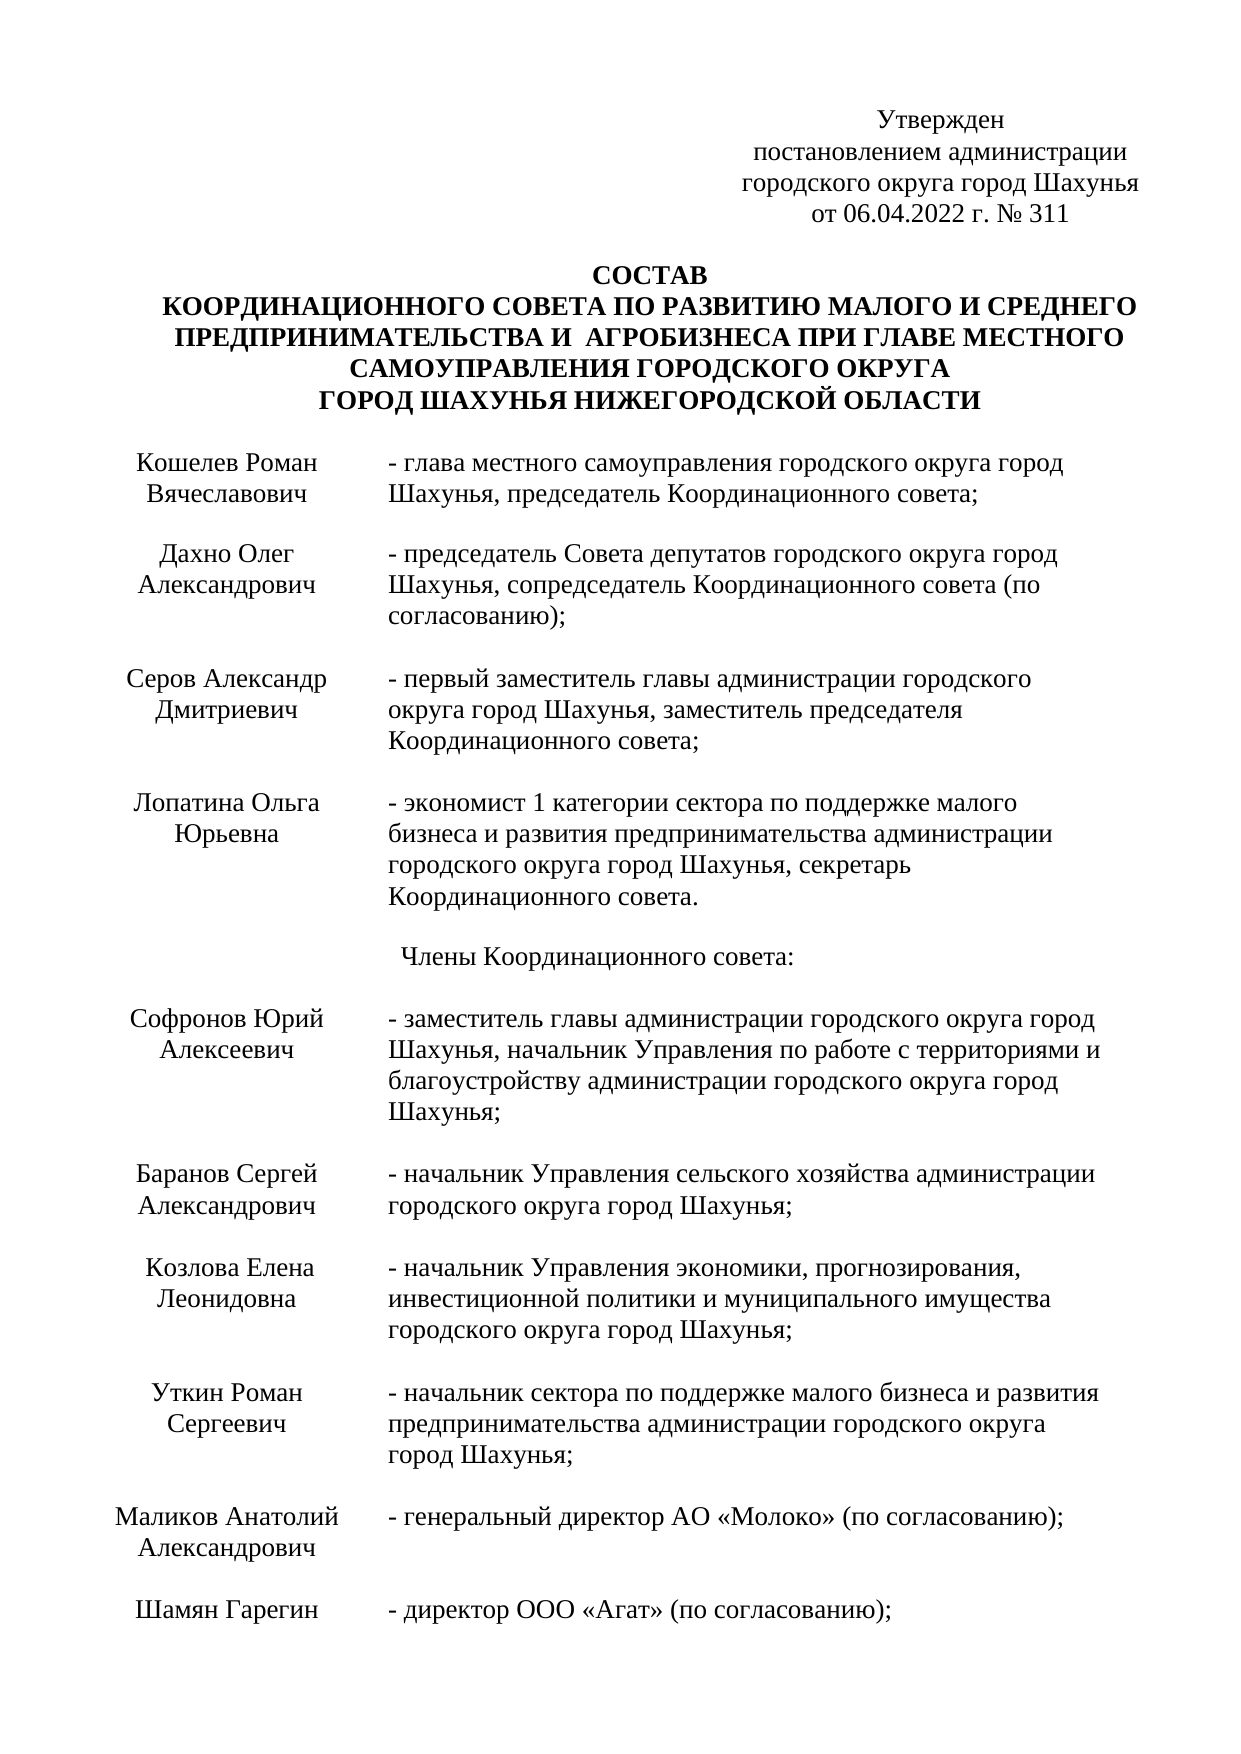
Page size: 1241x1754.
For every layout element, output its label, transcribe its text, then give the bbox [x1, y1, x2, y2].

table_cell Баранов Сергей Александрович [77, 1158, 377, 1251]
table_header - глава местного самоуправления городского округа город Шахунья, председатель Координационного совета; [377, 446, 1119, 537]
text ГОРОД ШАХУНЬЯ НИЖЕГОРОДСКОЙ ОБЛАСТИ [133, 384, 1167, 415]
text Утвержден [714, 103, 1167, 134]
table_cell Софронов Юрий Алексеевич [77, 1002, 377, 1158]
table_cell - начальник Управления экономики, прогнозирования, инвестиционной политики и муниципального имущества городского округа город Шахунья; - начальник сектора по поддержке малого бизнеса и развития предпринимательства администрации городского округа город Шахунья; [377, 1251, 1119, 1500]
text от 06.04.2022 г. № 311 [714, 197, 1167, 228]
text постановлением администрации [714, 134, 1167, 166]
text городского округа город Шахунья [714, 166, 1167, 197]
table_cell Серов Александр Дмитриевич [77, 631, 377, 786]
table_header Кошелев Роман Вячеславович [77, 446, 377, 537]
table_cell Дахно Олег Александрович [77, 537, 377, 631]
table_cell Козлова Елена Леонидовна Уткин Роман Сергеевич [77, 1251, 377, 1500]
table_cell Лопатина Ольга Юрьевна [77, 786, 377, 939]
text СОСТАВ [133, 259, 1167, 290]
table_cell - председатель Совета депутатов городского округа город Шахунья, сопредседатель Координационного совета (по согласованию); [377, 537, 1119, 631]
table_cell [377, 1500, 1119, 1625]
table_cell - экономист 1 категории сектора по поддержке малого бизнеса и развития предпринимательства администрации городского округа город Шахунья, секретарь Координационного совета. [377, 786, 1119, 939]
table_cell - заместитель главы администрации городского округа город Шахунья, начальник Управления по работе с территориями и благоустройству администрации городского округа город Шахунья; [377, 1002, 1119, 1158]
table_cell - начальник Управления сельского хозяйства администрации городского округа город Шахунья; [377, 1158, 1119, 1251]
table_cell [77, 1500, 377, 1625]
table_cell Члены Координационного совета: [77, 940, 1119, 1002]
text КООРДИНАЦИОННОГО СОВЕТА ПО РАЗВИТИЮ МАЛОГО И СРЕДНЕГО ПРЕДПРИНИМАТЕЛЬСТВА И АГРОБИЗНЕСА ПРИ ГЛАВЕ МЕСТНОГО САМОУПРАВЛЕНИЯ ГОРОДСКОГО ОКРУГА [133, 290, 1167, 384]
table_cell - первый заместитель главы администрации городского округа город Шахунья, заместитель председателя Координационного совета; [377, 631, 1119, 786]
